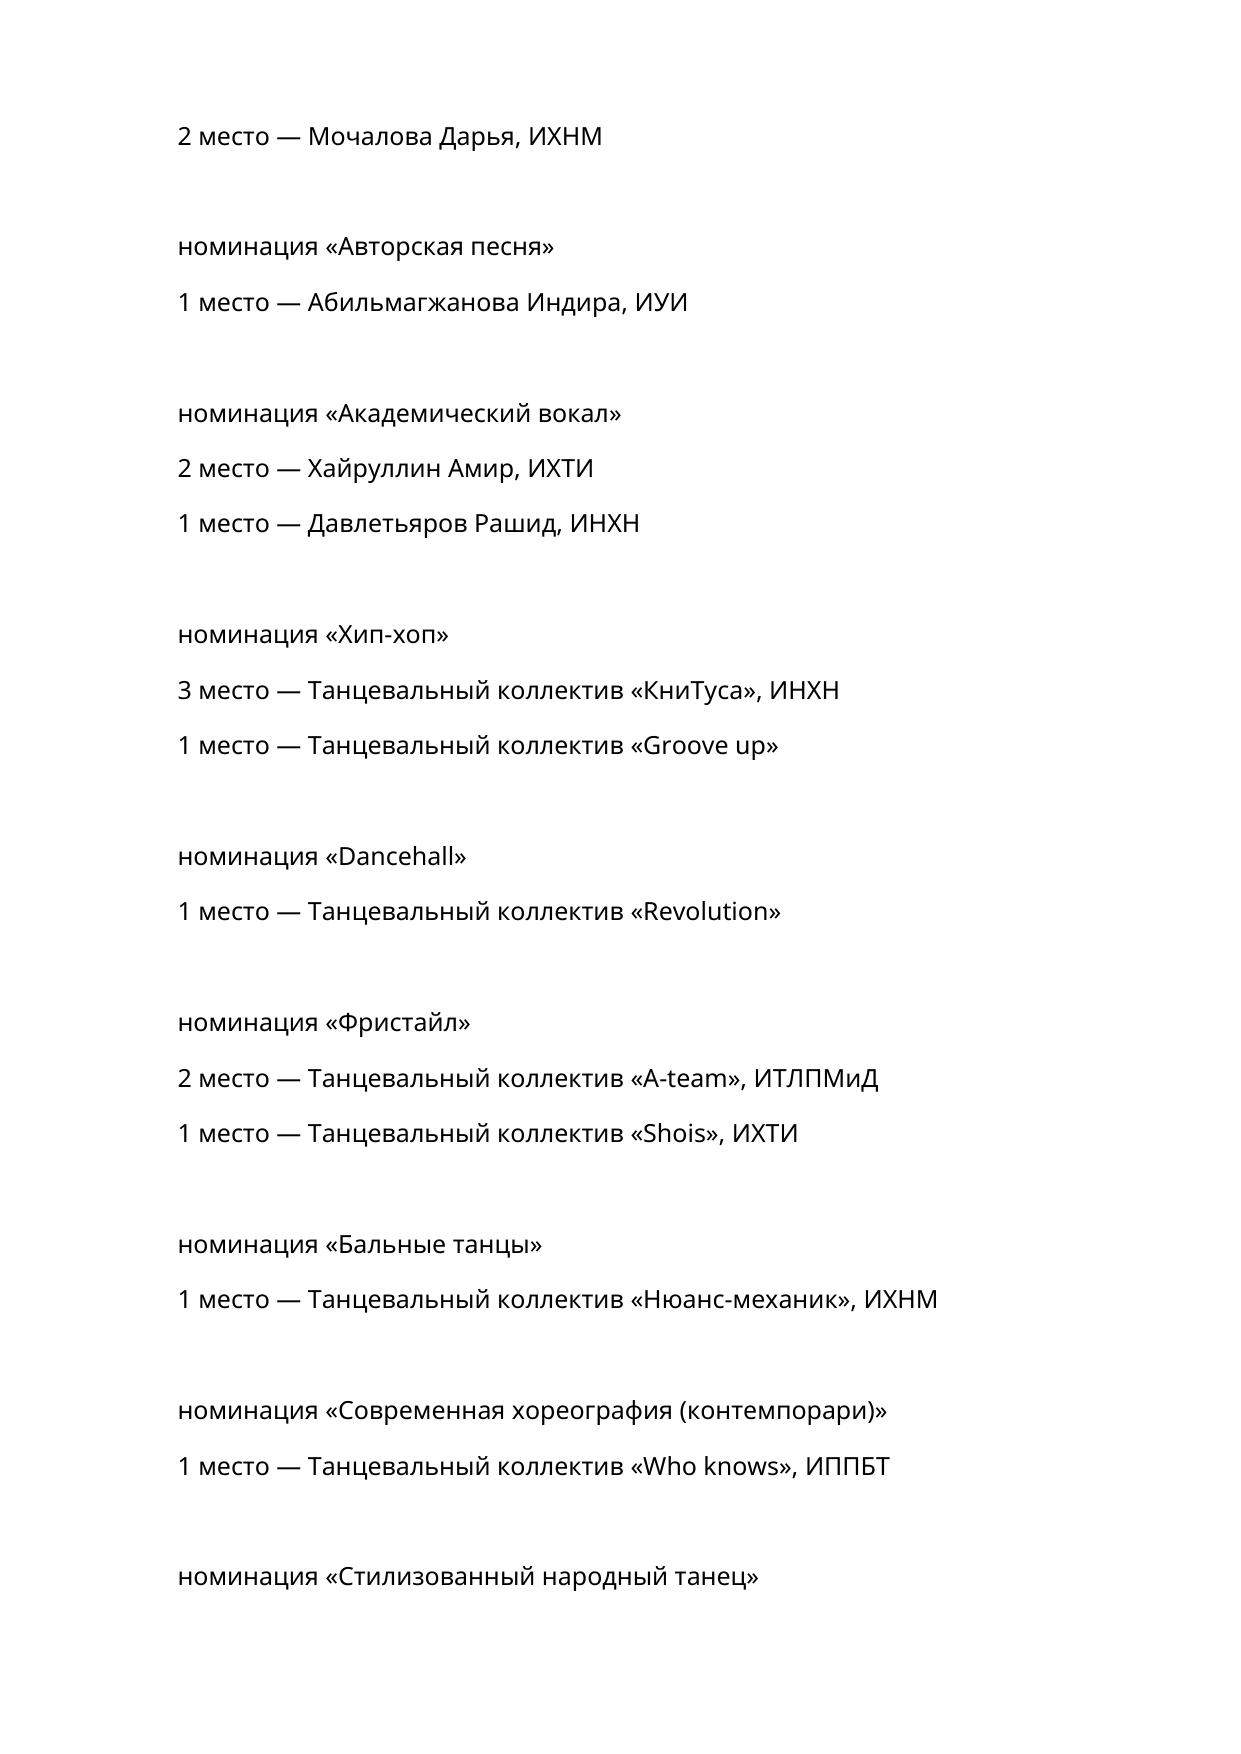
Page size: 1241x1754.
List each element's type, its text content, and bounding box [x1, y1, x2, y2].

text 2 место — Хайруллин Амир, ИХТИ [177, 451, 1152, 485]
text 1 место — Танцевальный коллектив «Нюанс-механик», ИХНМ [177, 1282, 1152, 1316]
text 1 место — Танцевальный коллектив «Revolution» [177, 894, 1152, 928]
text номинация «Академический вокал» [177, 395, 1152, 429]
text 1 место — Танцевальный коллектив «Groove up» [177, 728, 1152, 762]
text номинация «Dancehall» [177, 838, 1152, 873]
text номинация «Авторская песня» [177, 229, 1152, 263]
text 2 место — Танцевальный коллектив «A-team», ИТЛПМиД [177, 1060, 1152, 1094]
text 2 место — Мочалова Дарья, ИХНМ [177, 118, 1152, 152]
text номинация «Стилизованный народный танец» [177, 1559, 1152, 1593]
text номинация «Бальные танцы» [177, 1226, 1152, 1261]
text 1 место — Давлетьяров Рашид, ИНХН [177, 506, 1152, 540]
text 3 место — Танцевальный коллектив «КниТуса», ИНХН [177, 672, 1152, 706]
text 1 место — Танцевальный коллектив «Who knows», ИППБТ [177, 1448, 1152, 1482]
text номинация «Хип-хоп» [177, 617, 1152, 651]
text номинация «Фристайл» [177, 1005, 1152, 1039]
text номинация «Современная хореография (контемпорари)» [177, 1393, 1152, 1427]
text 1 место — Танцевальный коллектив «Shois», ИХТИ [177, 1116, 1152, 1150]
text 1 место — Абильмагжанова Индира, ИУИ [177, 284, 1152, 318]
